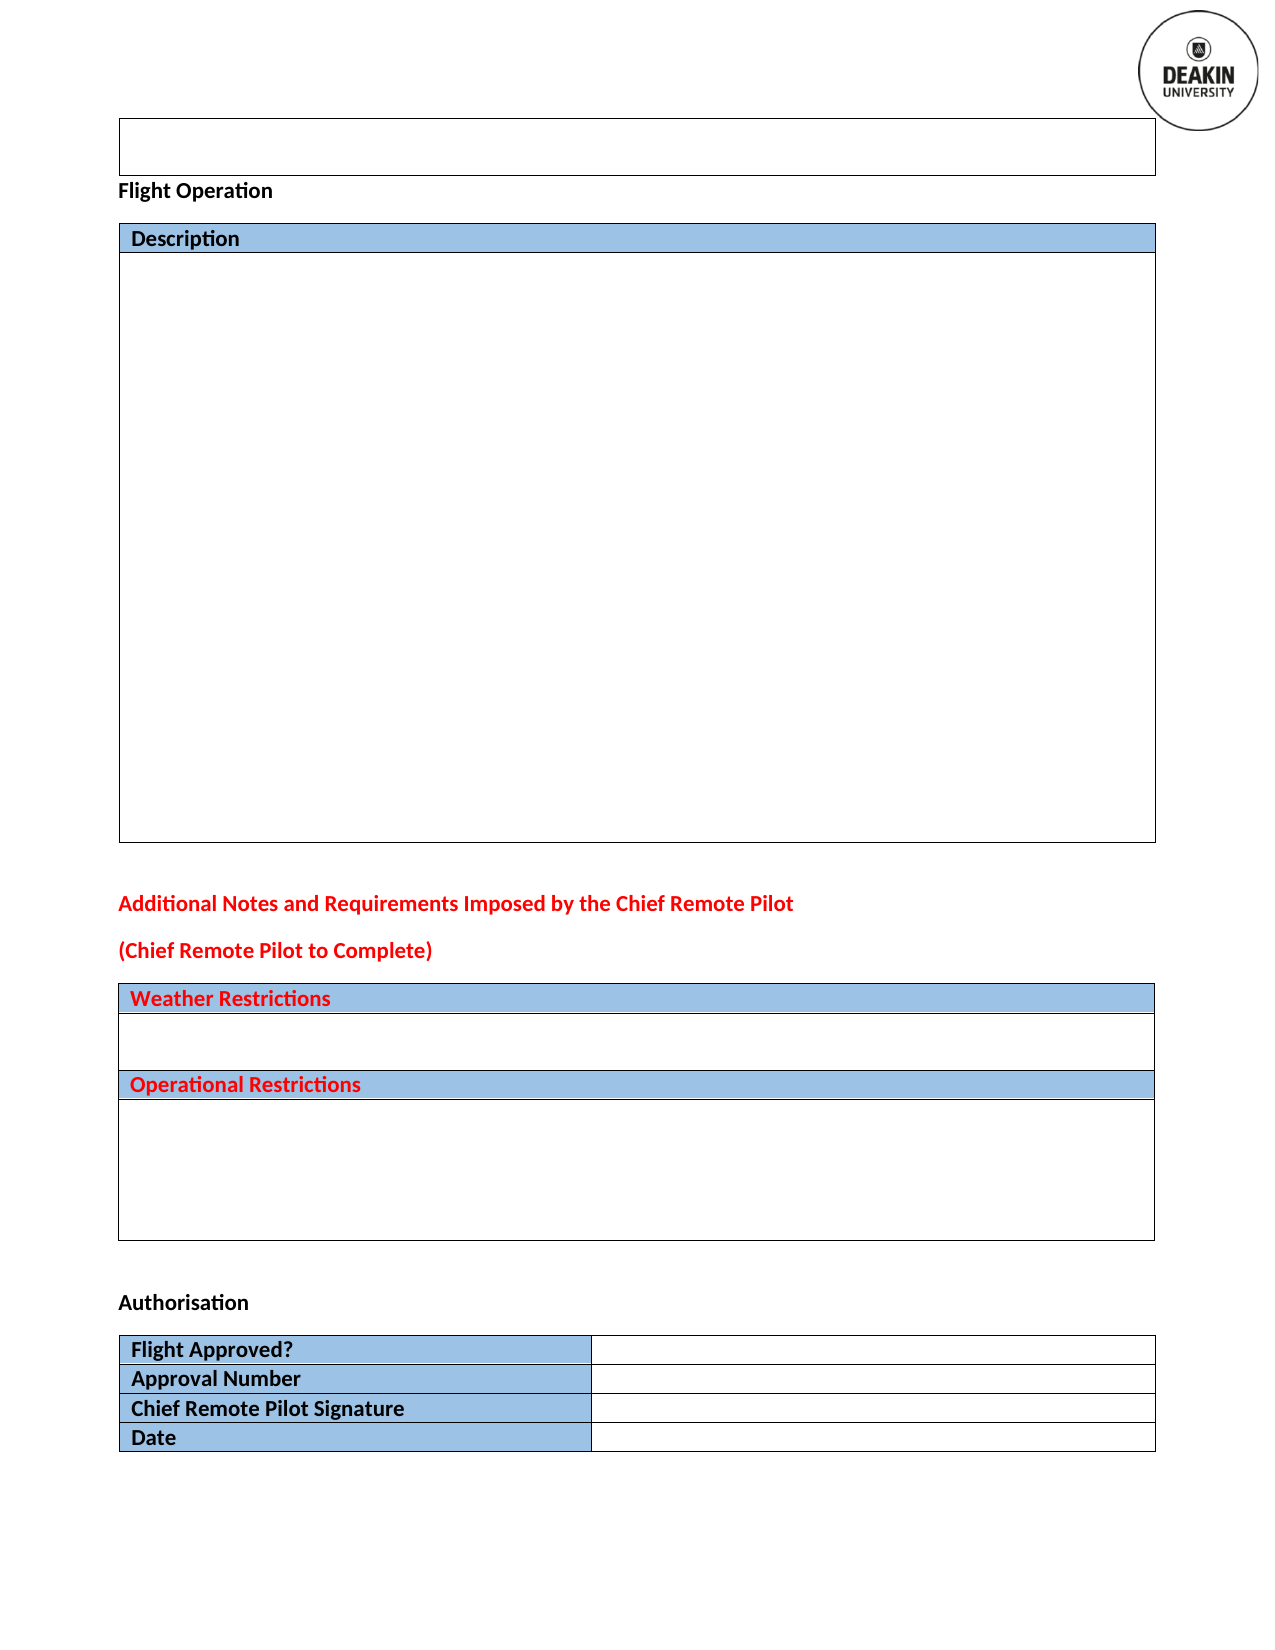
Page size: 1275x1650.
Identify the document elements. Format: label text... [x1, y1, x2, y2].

table_cell [120, 119, 1155, 175]
text Additional Notes and Requirements Imposed by the Chief Remote Pilot [118, 889, 1157, 918]
text Flight Operation [118, 176, 1157, 204]
table_cell Approval Number [120, 1365, 591, 1393]
table_header Flight Approved? [120, 1336, 591, 1363]
table_header Description [120, 224, 1155, 252]
picture [1138, 10, 1259, 131]
table_cell Chief Remote Pilot Signature [120, 1394, 591, 1422]
table_cell [592, 1365, 1155, 1393]
table_cell Date [120, 1423, 591, 1451]
table_cell Operational Restrictions [119, 1071, 1154, 1098]
table_cell [592, 1394, 1155, 1422]
text Authorisation [118, 1288, 1157, 1316]
table_header Weather Restrictions [119, 984, 1154, 1012]
table_cell [120, 253, 1155, 842]
table_cell [119, 1014, 1154, 1069]
table_cell [592, 1423, 1155, 1451]
table_header [592, 1336, 1155, 1363]
table_cell [119, 1100, 1154, 1240]
text (Chief Remote Pilot to Complete) [118, 936, 1157, 964]
